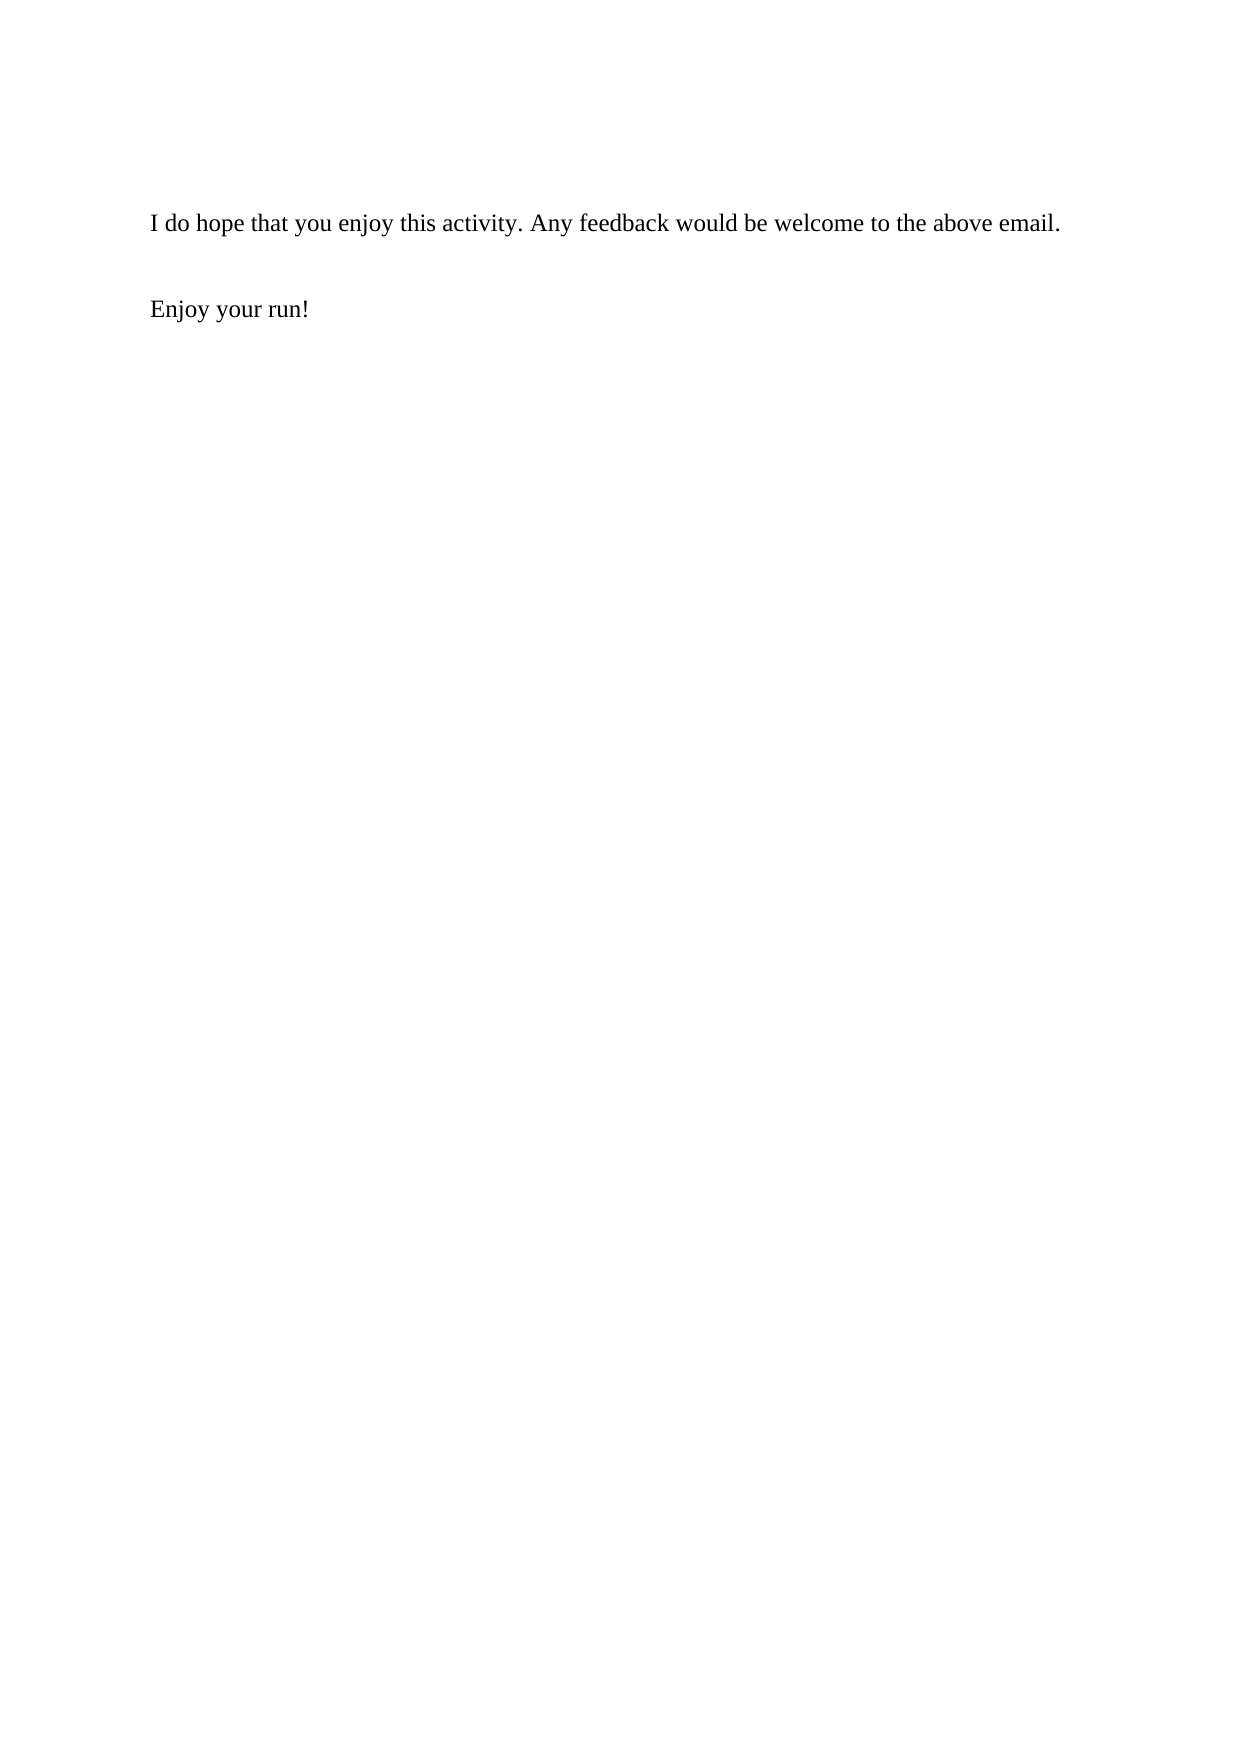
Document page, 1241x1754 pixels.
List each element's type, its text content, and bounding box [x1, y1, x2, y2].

text I do hope that you enjoy this activity. Any feedback would be welcome to the above email. [150, 208, 1090, 237]
text Enjoy your run! [150, 266, 1090, 323]
